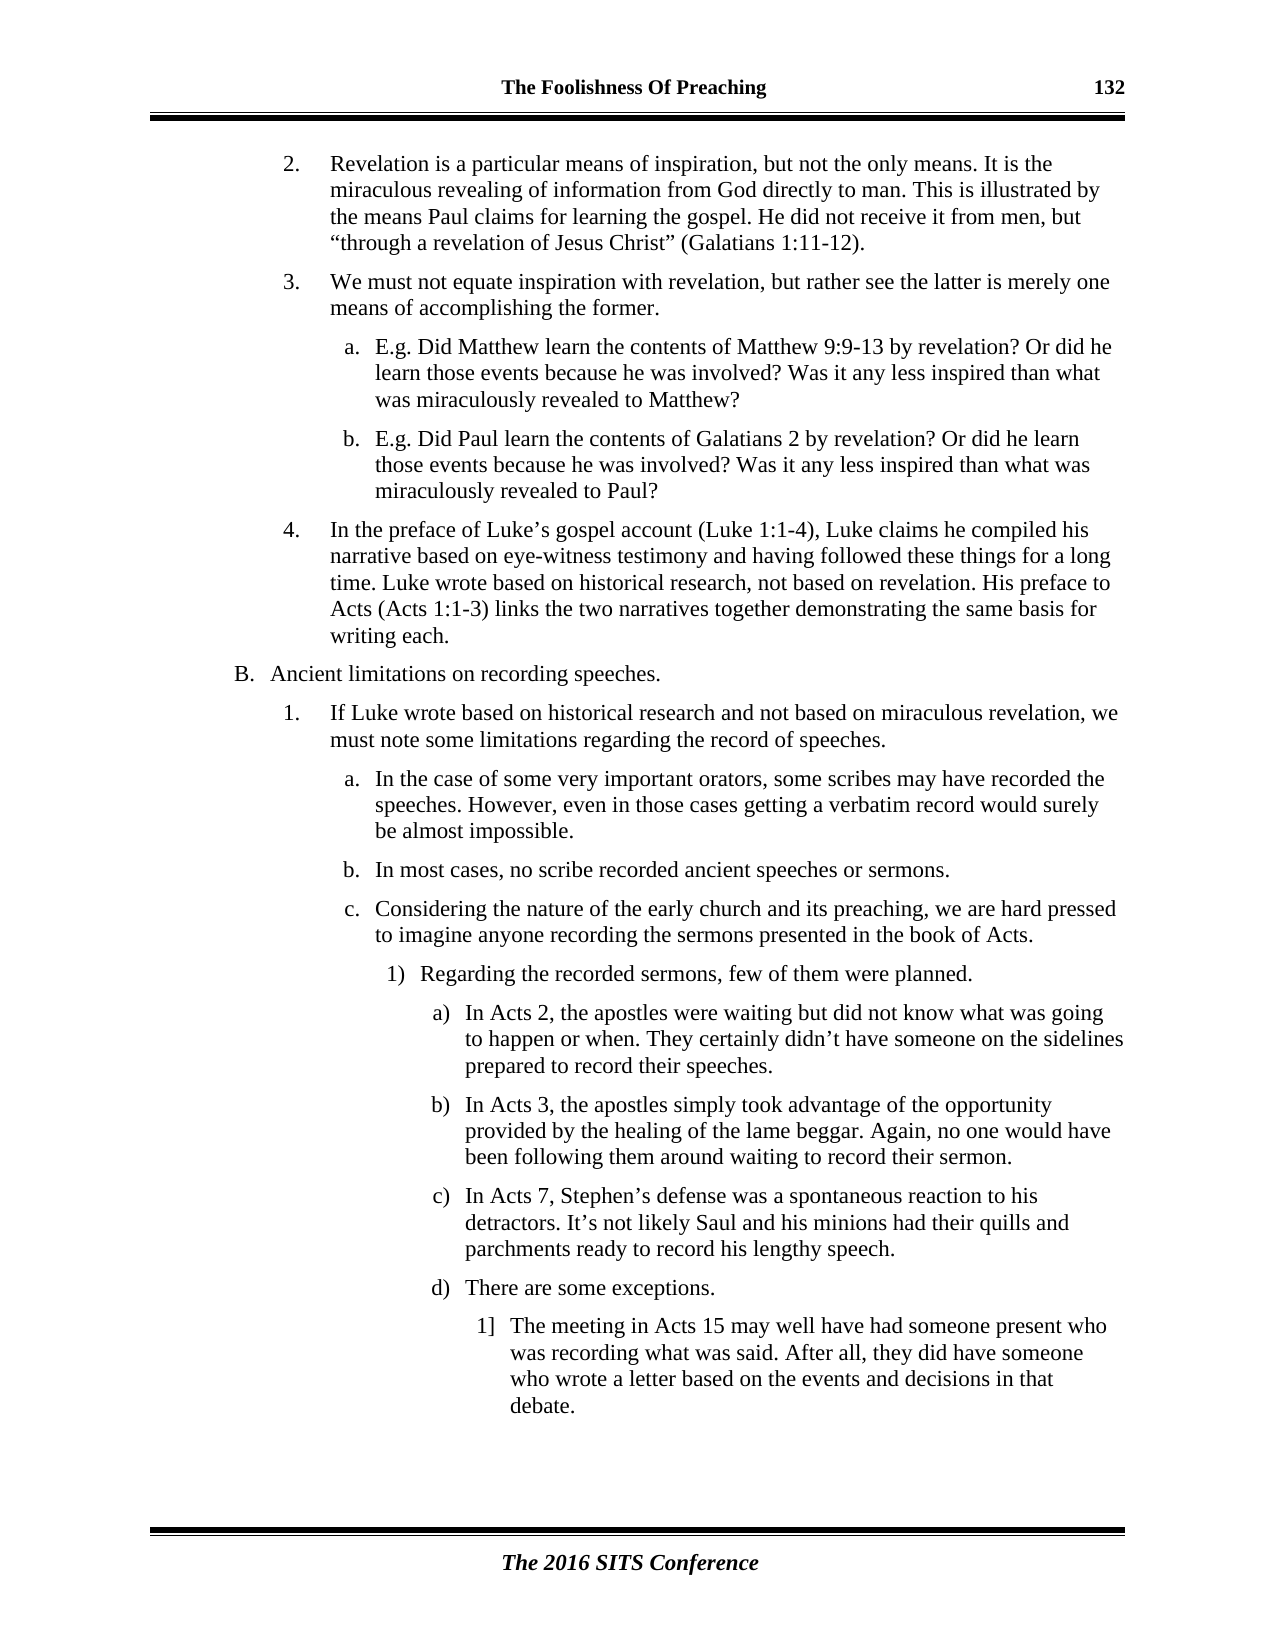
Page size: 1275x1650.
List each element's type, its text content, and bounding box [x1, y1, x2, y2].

list In most cases, no scribe recorded ancient speeches or sermons. [360, 856, 1125, 882]
list In Acts 3, the apostles simply took advantage of the opportunity provided by the healing of the lame beggar. Again, no one would have been following them around waiting to record their sermon. [450, 1091, 1125, 1170]
list In the preface of Luke’s gospel account (Luke 1:1-4), Luke claims he compiled his narrative based on eye-witness testimony and having followed these things for a long time. Luke wrote based on historical research, not based on revelation. His preface to Acts (Acts 1:1-3) links the two narratives together demonstrating the same basis for writing each. [300, 516, 1125, 648]
list Regarding the recorded sermons, few of them were planned. [405, 960, 1125, 987]
list E.g. Did Paul learn the contents of Galatians 2 by revelation? Or did he learn those events because he was involved? Was it any less inspired than what was miraculously revealed to Paul? [360, 425, 1125, 504]
list The meeting in Acts 15 may well have had someone present who was recording what was said. After all, they did have someone who wrote a letter based on the events and decisions in that debate. [495, 1313, 1125, 1418]
list If Luke wrote based on historical research and not based on miraculous revelation, we must note some limitations regarding the record of speeches. [300, 699, 1125, 752]
list We must not equate inspiration with revelation, but rather see the latter is merely one means of accomplishing the former. [300, 268, 1125, 321]
list There are some exceptions. [450, 1274, 1125, 1300]
list Ancient limitations on recording speeches. [255, 661, 1125, 687]
list In the case of some very important orators, some scribes may have recorded the speeches. However, even in those cases getting a verbatim record would surely be almost impossible. [360, 764, 1125, 844]
list E.g. Did Matthew learn the contents of Matthew 9:9-13 by revelation? Or did he learn those events because he was involved? Was it any less inspired than what was miraculously revealed to Matthew? [360, 333, 1125, 412]
list Revelation is a particular means of inspiration, but not the only means. It is the miraculous revealing of information from God directly to man. This is illustrated by the means Paul claims for learning the gospel. He did not receive it from men, but “through a revelation of Jesus Christ” (Galatians 1:11-12). [300, 150, 1125, 255]
list In Acts 7, Stephen’s defense was a spontaneous reaction to his detractors. It’s not likely Saul and his minions had their quills and parchments ready to record his lengthy speech. [450, 1182, 1125, 1261]
list In Acts 2, the apostles were waiting but did not know what was going to happen or when. They certainly didn’t have someone on the sidelines prepared to record their speeches. [450, 999, 1125, 1078]
list Considering the nature of the early church and its preaching, we are hard pressed to imagine anyone recording the sermons presented in the book of Acts. [360, 895, 1125, 948]
